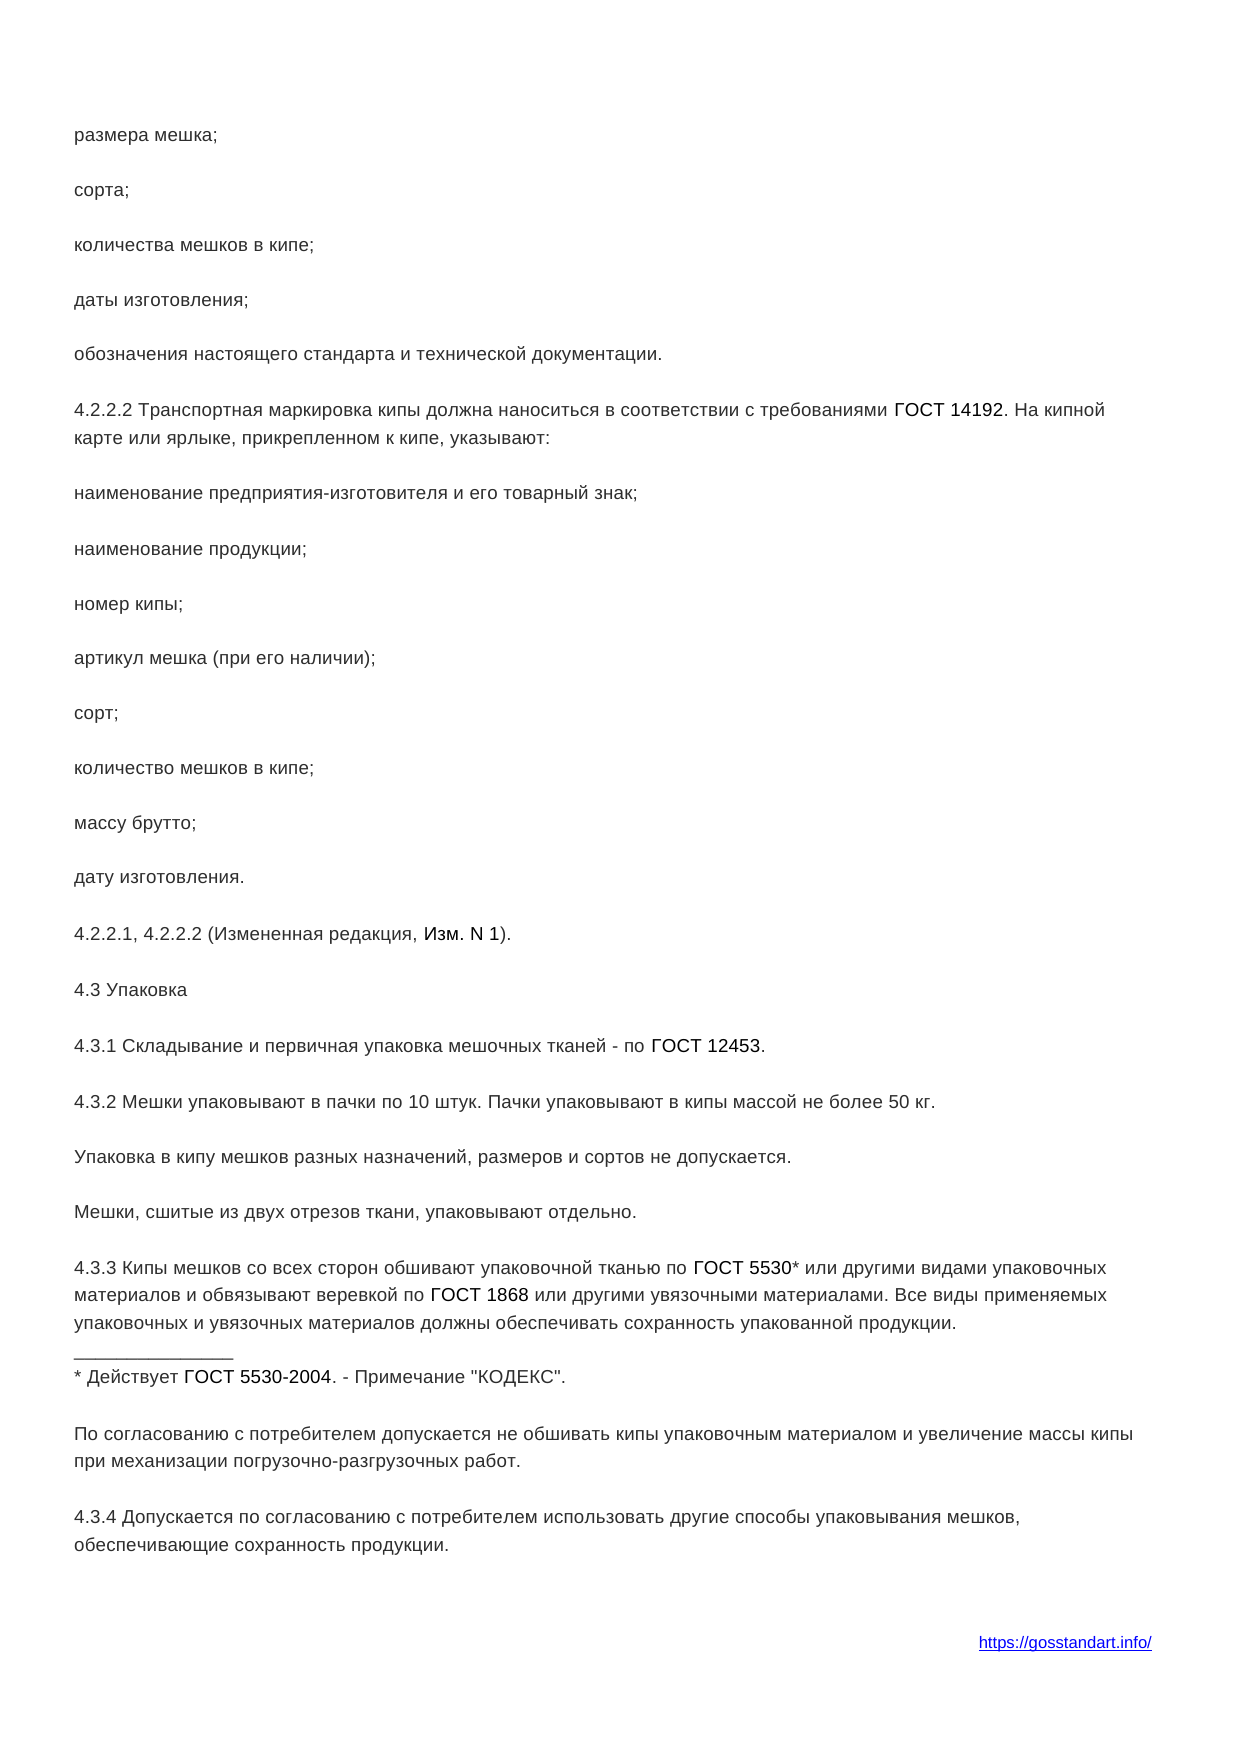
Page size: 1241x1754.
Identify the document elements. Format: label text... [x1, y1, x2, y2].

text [74, 118, 1152, 393]
text По согласованию с потребителем допускается не обшивать кипы упаковочным материалом и увеличение массы кипы при механизации погрузочно-разгрузочных работ. [74, 1417, 1152, 1500]
text 4.3.2 Мешки упаковывают в пачки по 10 штук. Пачки упаковывают в кипы массой не более 50 кг. Упаковка в кипу мешков разных назначений, размеров и сортов не допускается. Мешки, сшитые из двух отрезов ткани, упаковывают отдельно. [74, 1085, 1152, 1251]
text наименование продукции; номер кипы; артикул мешка (при его наличии); сорт; количество мешков в кипе; массу брутто; дату изготовления. [74, 532, 1152, 917]
text 4.2.2.1, 4.2.2.2 (Измененная редакция, Изм. N 1). [74, 917, 1152, 973]
text 4.2.2.2 Транспортная маркировка кипы должна наноситься в соответствии с требованиями ГОСТ 14192. На кипной карте или ярлыке, прикрепленном к кипе, указывают: наименование предприятия-изготовителя и его товарный знак; [74, 393, 1152, 532]
text 4.3.1 Складывание и первичная упаковка мешочных тканей - по ГОСТ 12453. [74, 1029, 1152, 1085]
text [74, 1500, 1152, 1582]
text 4.3 Упаковка [74, 973, 1152, 1029]
text 4.3.3 Кипы мешков со всех сторон обшивают упаковочной тканью по ГОСТ 5530* или другими видами упаковочных материалов и обвязывают веревкой по ГОСТ 1868 или другими увязочными материалами. Все виды применяемых упаковочных и увязочных материалов должны обеспечивать сохранность упакованной продукции. _______________ * Действует ГОСТ 5530-2004. - Примечание "КОДЕКС". [74, 1251, 1152, 1417]
